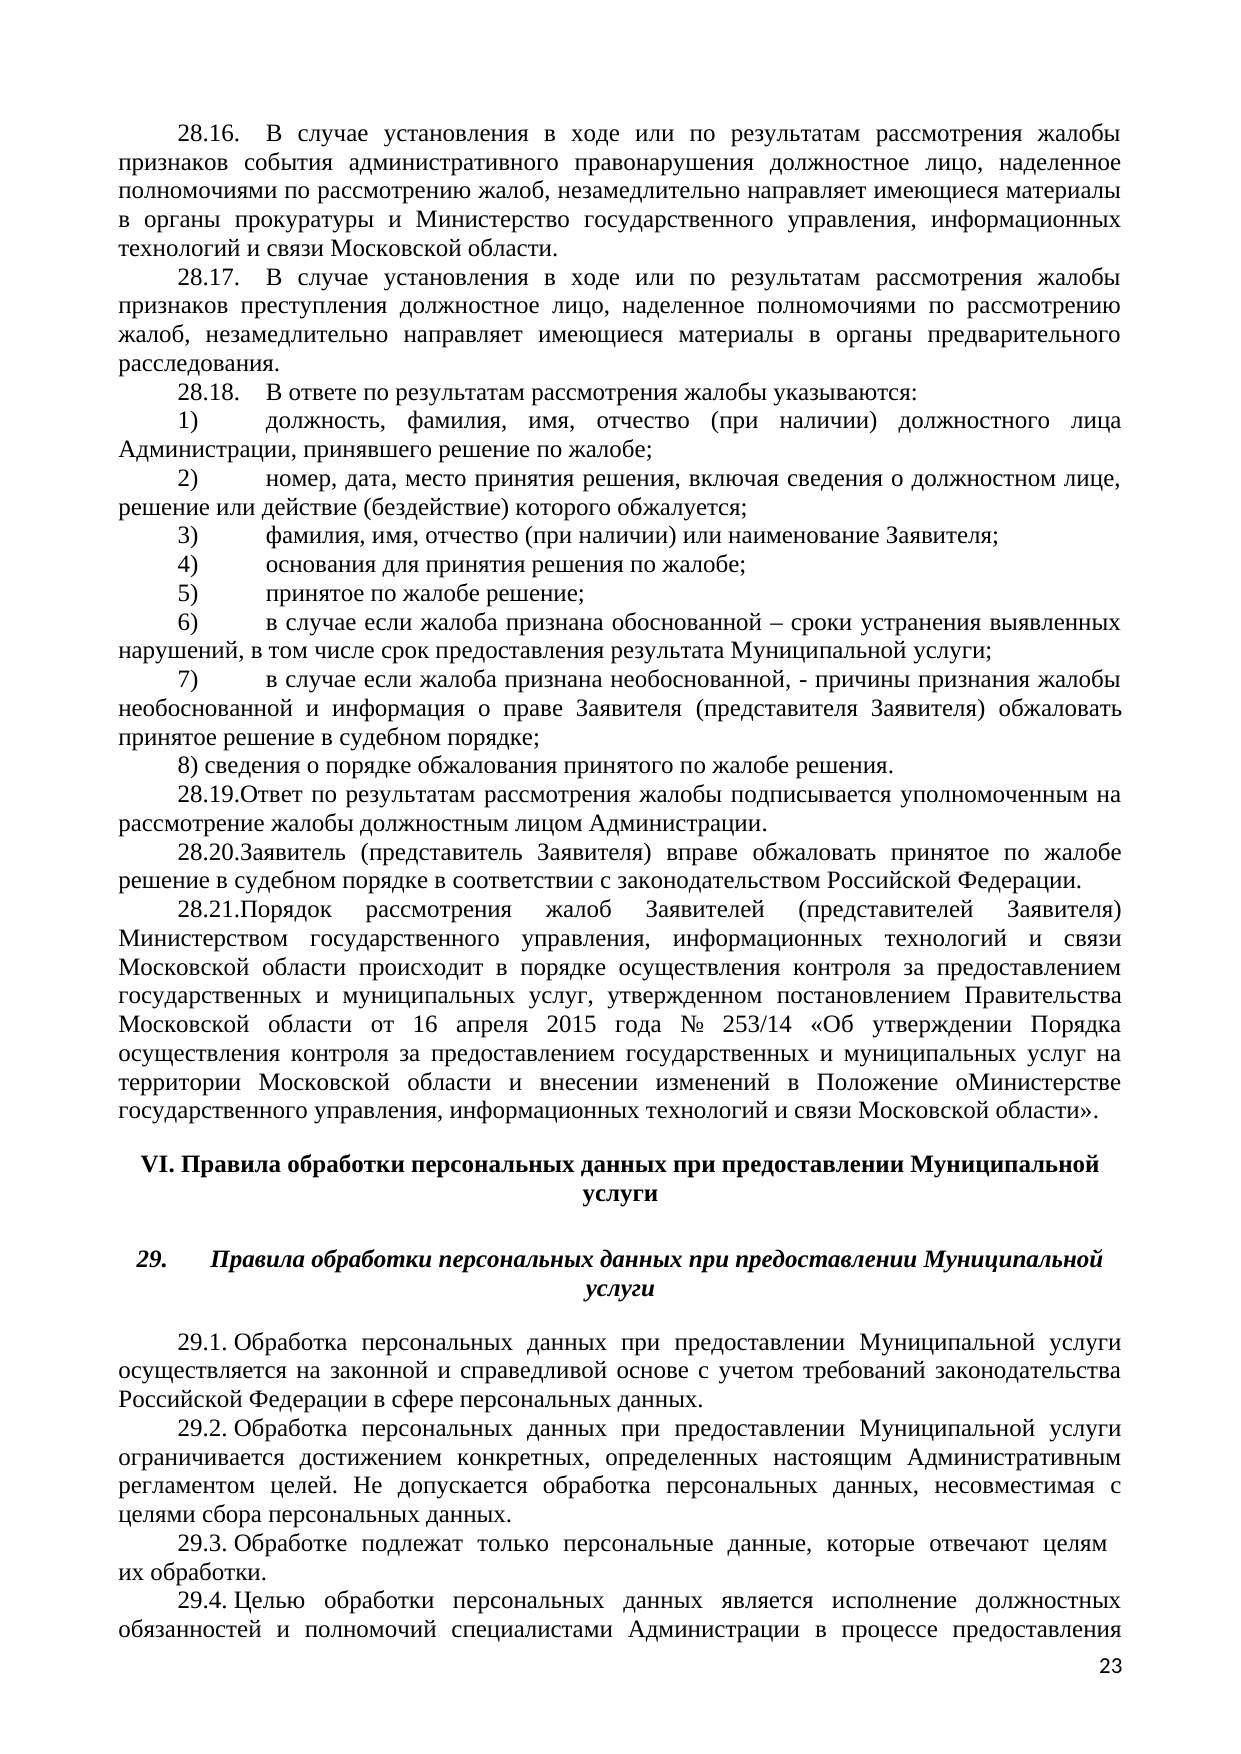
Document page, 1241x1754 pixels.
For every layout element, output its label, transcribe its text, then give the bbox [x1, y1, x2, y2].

text 28.17. В случае установления в ходе или по результатам рассмотрения жалобы признаков преступления должностное лицо, наделенное полномочиями по рассмотрению жалоб, незамедлительно направляет имеющиеся материалы в органы предварительного расследования. [118, 262, 1122, 377]
text 2) номер, дата, место принятия решения, включая сведения о должностном лице, решение или действие (бездействие) которого обжалуется; [118, 463, 1122, 521]
list Правила обработки персональных данных при предоставлении Муниципальной услуги [118, 1244, 1122, 1302]
text 6) в случае если жалоба признана обоснованной – сроки устранения выявленных нарушений, в том числе срок предоставления результата Муниципальной услуги; [118, 607, 1122, 664]
text 7) в случае если жалоба признана необоснованной, - причины признания жалобы необоснованной и информация о праве Заявителя (представителя Заявителя) обжаловать принятое решение в судебном порядке; [118, 664, 1122, 751]
list 28.18. В ответе по результатам рассмотрения жалобы указываются: [118, 377, 1122, 406]
text 1) должность, фамилия, имя, отчество (при наличии) должностного лица Администрации, принявшего решение по жалобе; [118, 406, 1122, 463]
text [118, 1586, 1122, 1643]
text 8) сведения о порядке обжалования принятого по жалобе решения. [118, 751, 1122, 779]
text 28.20.Заявитель (представитель Заявителя) вправе обжаловать принятое по жалобе решение в судебном порядке в соответствии с законодательством Российской Федерации. [118, 837, 1122, 894]
text 5) принятое по жалобе решение; [118, 578, 1122, 607]
text 29.1. Обработка персональных данных при предоставлении Муниципальной услуги осуществляется на законной и справедливой основе с учетом требований законодательства Российской Федерации в сфере персональных данных. [118, 1327, 1122, 1413]
text 3) фамилия, имя, отчество (при наличии) или наименование Заявителя; [118, 521, 1122, 549]
text 28.16. В случае установления в ходе или по результатам рассмотрения жалобы признаков события административного правонарушения должностное лицо, наделенное полномочиями по рассмотрению жалоб, незамедлительно направляет имеющиеся материалы в органы прокуратуры и Министерство государственного управления, информационных технологий и связи Московской области. [118, 118, 1122, 262]
text 29.2. Обработка персональных данных при предоставлении Муниципальной услуги ограничивается достижением конкретных, определенных настоящим Административным регламентом целей. Не допускается обработка персональных данных, несовместимая с целями сбора персональных данных. [118, 1413, 1122, 1528]
text 29.3. Обработке подлежат только персональные данные, которые отвечают целям их обработки. [118, 1528, 1122, 1586]
text 4) основания для принятия решения по жалобе; [118, 549, 1122, 578]
text VI. Правила обработки персональных данных при предоставлении Муниципальной услуги [118, 1149, 1122, 1207]
text 28.21.Порядок рассмотрения жалоб Заявителей (представителей Заявителя) Министерством государственного управления, информационных технологий и связи Московской области происходит в порядке осуществления контроля за предоставлением государственных и муниципальных услуг, утвержденном постановлением Правительства Московской области от 16 апреля 2015 года № 253/14 «Об утверждении Порядка осуществления контроля за предоставлением государственных и муниципальных услуг на территории Московской области и внесении изменений в Положение оМинистерстве государственного управления, информационных технологий и связи Московской области». [118, 894, 1122, 1124]
text 28.19.Ответ по результатам рассмотрения жалобы подписывается уполномоченным на рассмотрение жалобы должностным лицом Администрации. [118, 779, 1122, 837]
